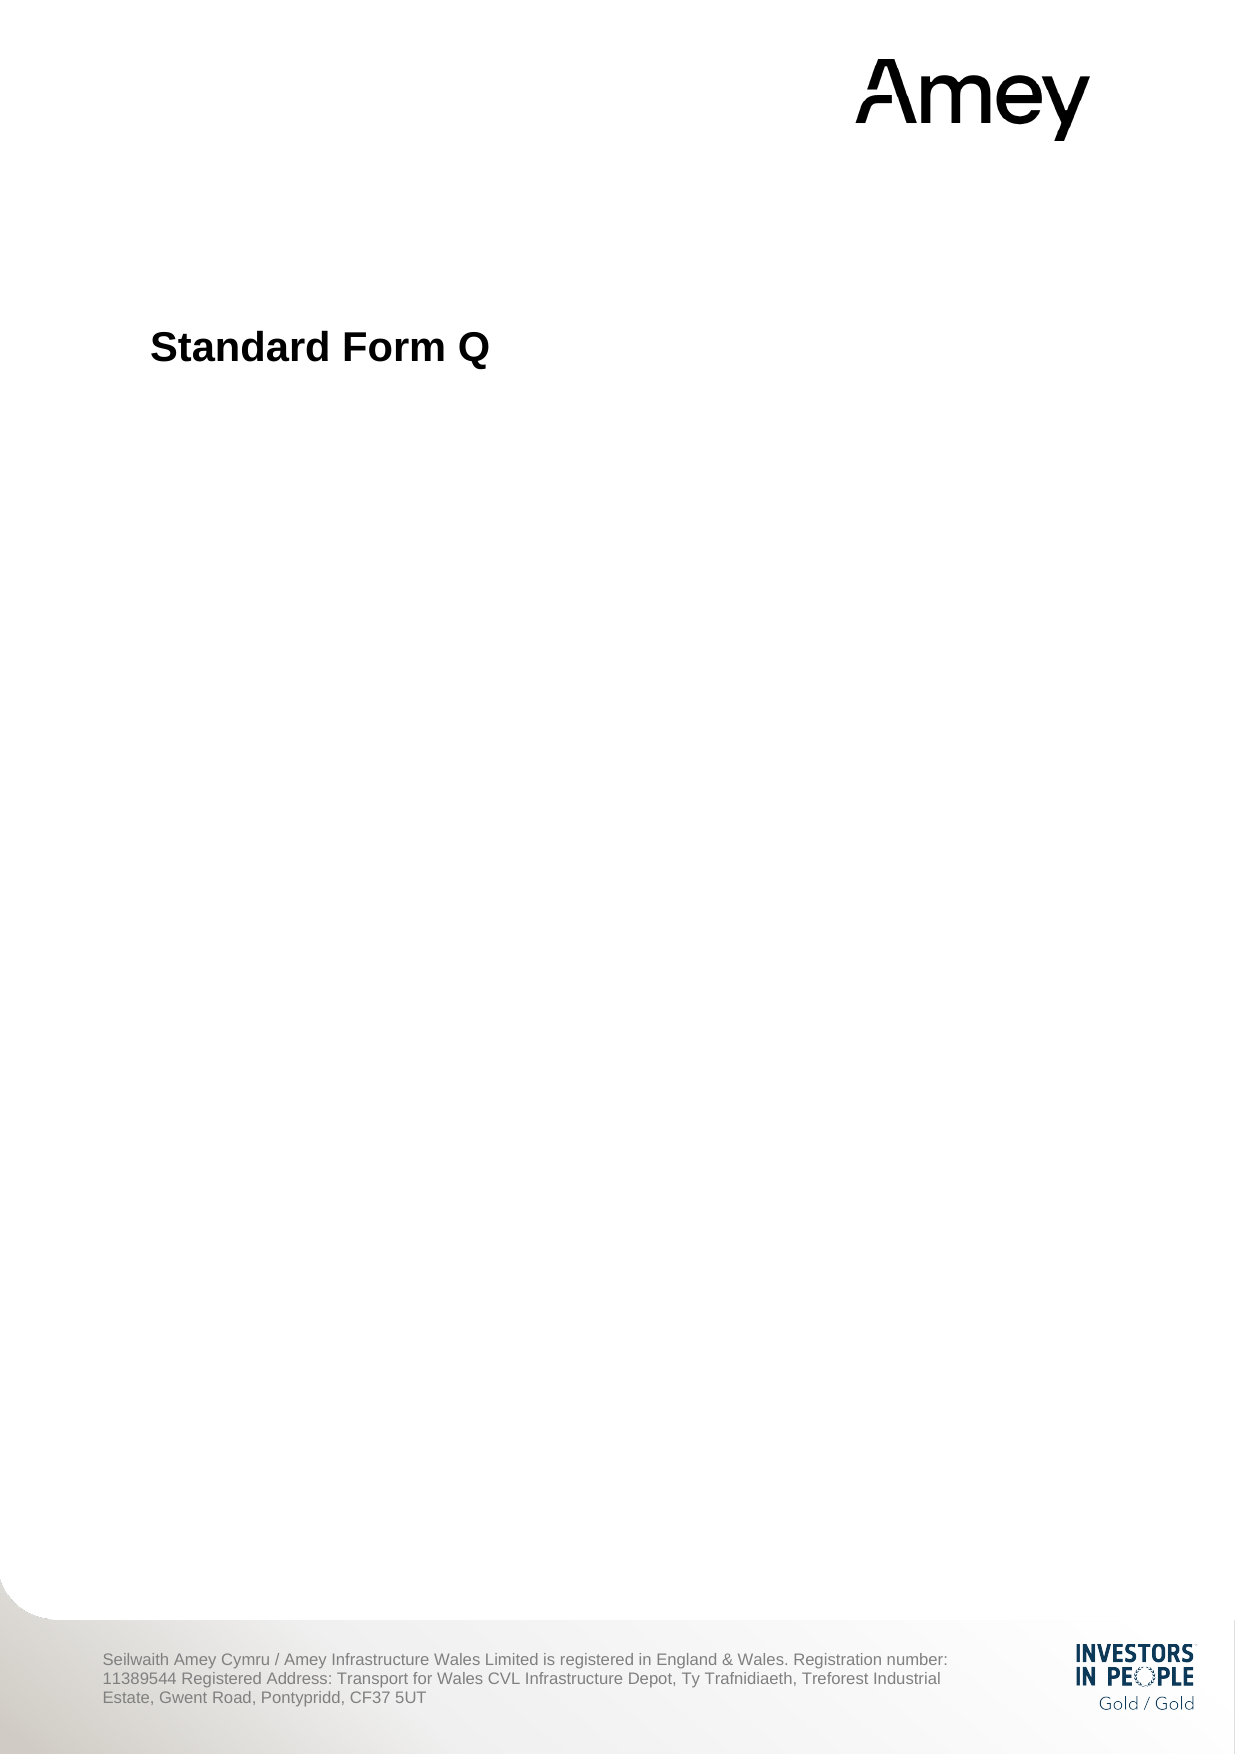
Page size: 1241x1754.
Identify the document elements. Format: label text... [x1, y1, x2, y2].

picture [0, 1561, 1236, 1754]
picture [854, 59, 1091, 141]
text Standard Form Q [150, 323, 1090, 371]
